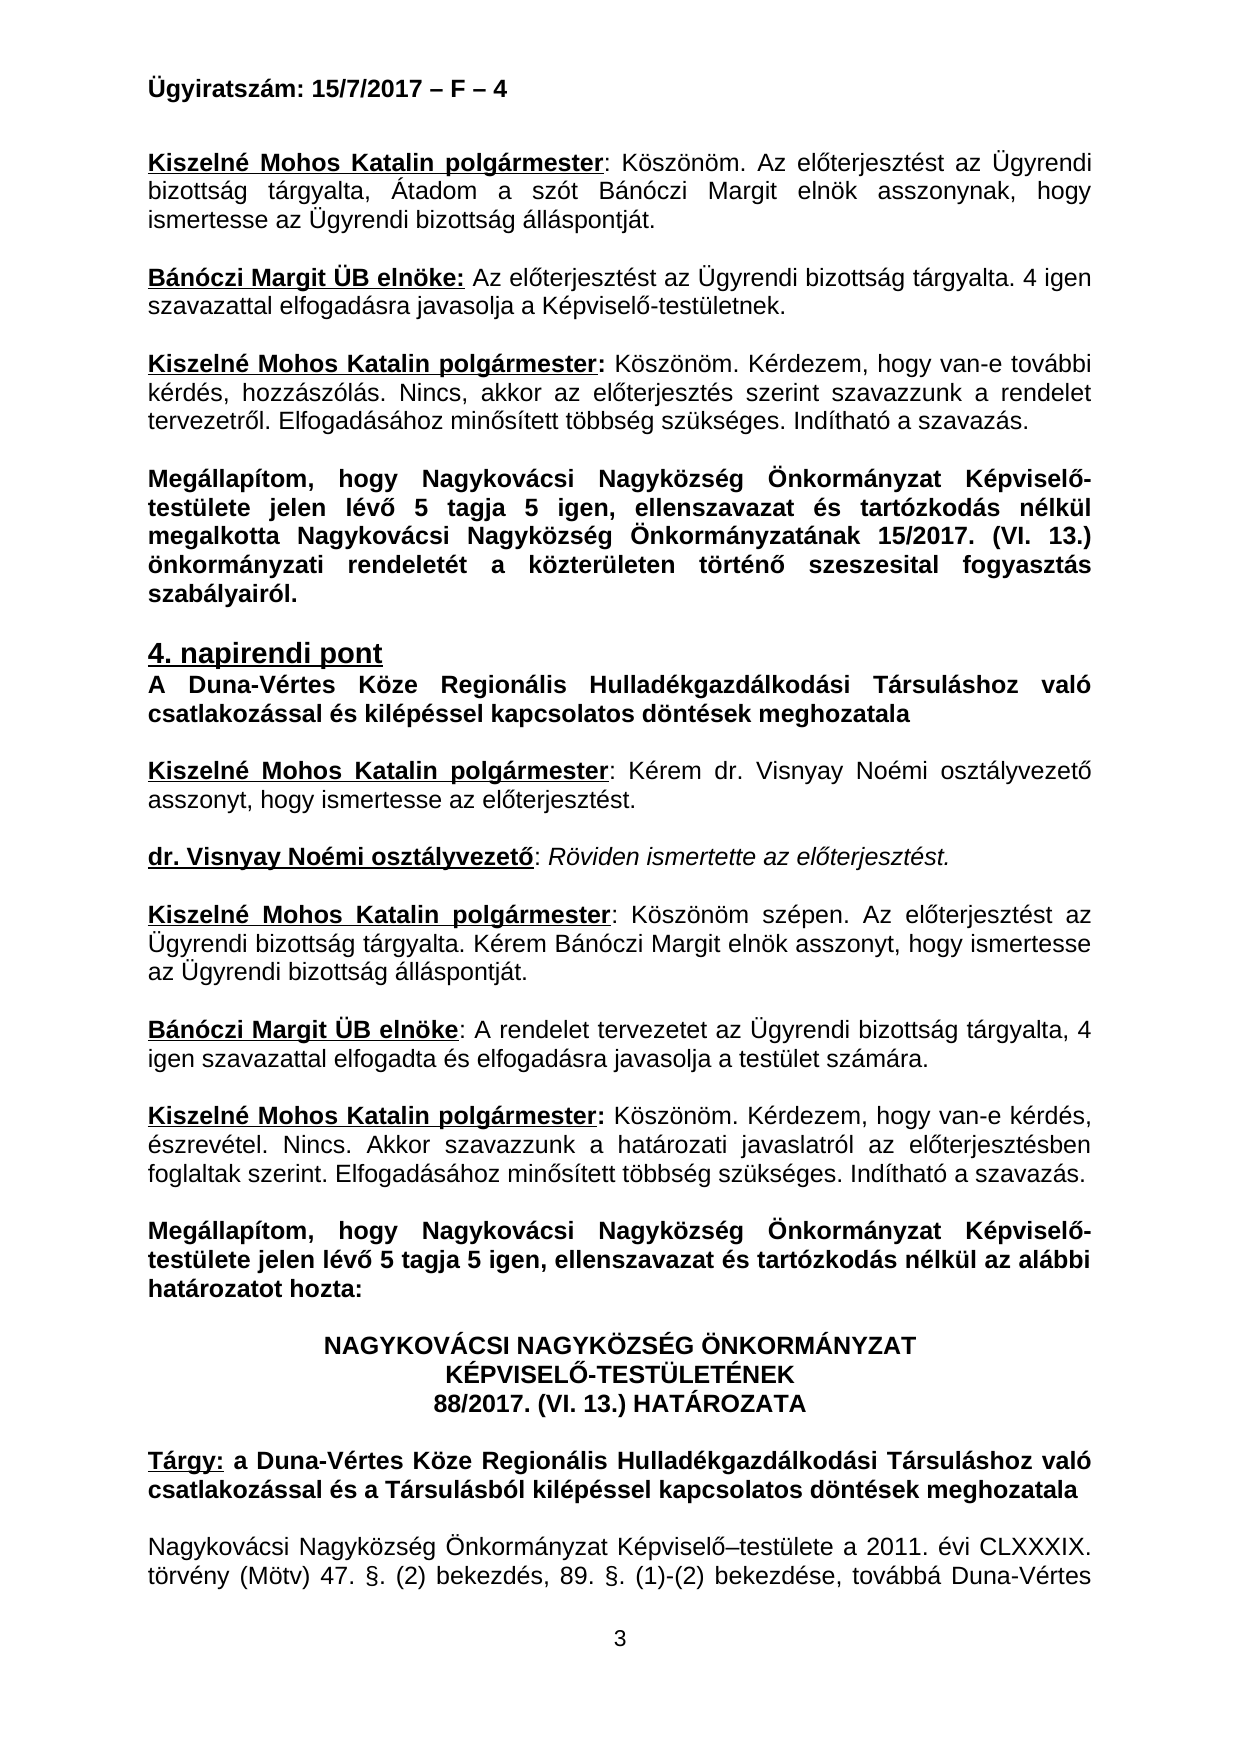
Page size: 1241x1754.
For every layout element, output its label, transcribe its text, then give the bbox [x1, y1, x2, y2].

text Kiszelné Mohos Katalin polgármester: Köszönöm. Kérdezem, hogy van-e kérdés, észrevétel. Nincs. Akkor szavazzunk a határozati javaslatról az előterjesztésben foglaltak szerint. Elfogadásához minősített többség szükséges. Indítható a szavazás. [148, 1101, 1093, 1187]
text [148, 1532, 1093, 1590]
text Kiszelné Mohos Katalin polgármester: Köszönöm. Kérdezem, hogy van-e további kérdés, hozzászólás. Nincs, akkor az előterjesztés szerint szavazzunk a rendelet tervezetről. Elfogadásához minősített többség szükséges. Indítható a szavazás. [148, 349, 1093, 435]
text Kiszelné Mohos Katalin polgármester: Köszönöm szépen. Az előterjesztést az Ügyrendi bizottság tárgyalta. Kérem Bánóczi Margit elnök asszonyt, hogy ismertesse az Ügyrendi bizottság álláspontját. [148, 900, 1093, 986]
text A Duna-Vértes Köze Regionális Hulladékgazdálkodási Társuláshoz való csatlakozással és kilépéssel kapcsolatos döntések meghozatala [148, 670, 1093, 727]
text Bánóczi Margit ÜB elnöke: Az előterjesztést az Ügyrendi bizottság tárgyalta. 4 igen szavazattal elfogadásra javasolja a Képviselő-testületnek. [148, 263, 1093, 320]
text 4. napirendi pont [148, 636, 1093, 670]
text Kiszelné Mohos Katalin polgármester: Kérem dr. Visnyay Noémi osztályvezető asszonyt, hogy ismertesse az előterjesztést. [148, 756, 1093, 814]
text NAGYKOVÁCSI NAGYKÖZSÉG ÖNKORMÁNYZAT [148, 1331, 1093, 1360]
text dr. Visnyay Noémi osztályvezető: Röviden ismertette az előterjesztést. [148, 842, 1093, 871]
text Megállapítom, hogy Nagykovácsi Nagyközség Önkormányzat Képviselő-testülete jelen lévő 5 tagja 5 igen, ellenszavazat és tartózkodás nélkül megalkotta Nagykovácsi Nagyközség Önkormányzatának 15/2017. (VI. 13.) önkormányzati rendeletét a közterületen történő szeszesital fogyasztás szabályairól. [148, 464, 1093, 608]
text Megállapítom, hogy Nagykovácsi Nagyközség Önkormányzat Képviselő-testülete jelen lévő 5 tagja 5 igen, ellenszavazat és tartózkodás nélkül az alábbi határozatot hozta: [148, 1216, 1093, 1302]
text Bánóczi Margit ÜB elnöke: A rendelet tervezetet az Ügyrendi bizottság tárgyalta, 4 igen szavazattal elfogadta és elfogadásra javasolja a testület számára. [148, 1015, 1093, 1072]
text KÉPVISELŐ-TESTÜLETÉNEK [148, 1360, 1093, 1389]
text Kiszelné Mohos Katalin polgármester: Köszönöm. Az előterjesztést az Ügyrendi bizottság tárgyalta, Átadom a szót Bánóczi Margit elnök asszonynak, hogy ismertesse az Ügyrendi bizottság álláspontját. [148, 148, 1093, 234]
text Tárgy: a Duna-Vértes Köze Regionális Hulladékgazdálkodási Társuláshoz való csatlakozással és a Társulásból kilépéssel kapcsolatos döntések meghozatala [148, 1446, 1093, 1504]
text 88/2017. (VI. 13.) HATÁROZATA [148, 1389, 1093, 1417]
